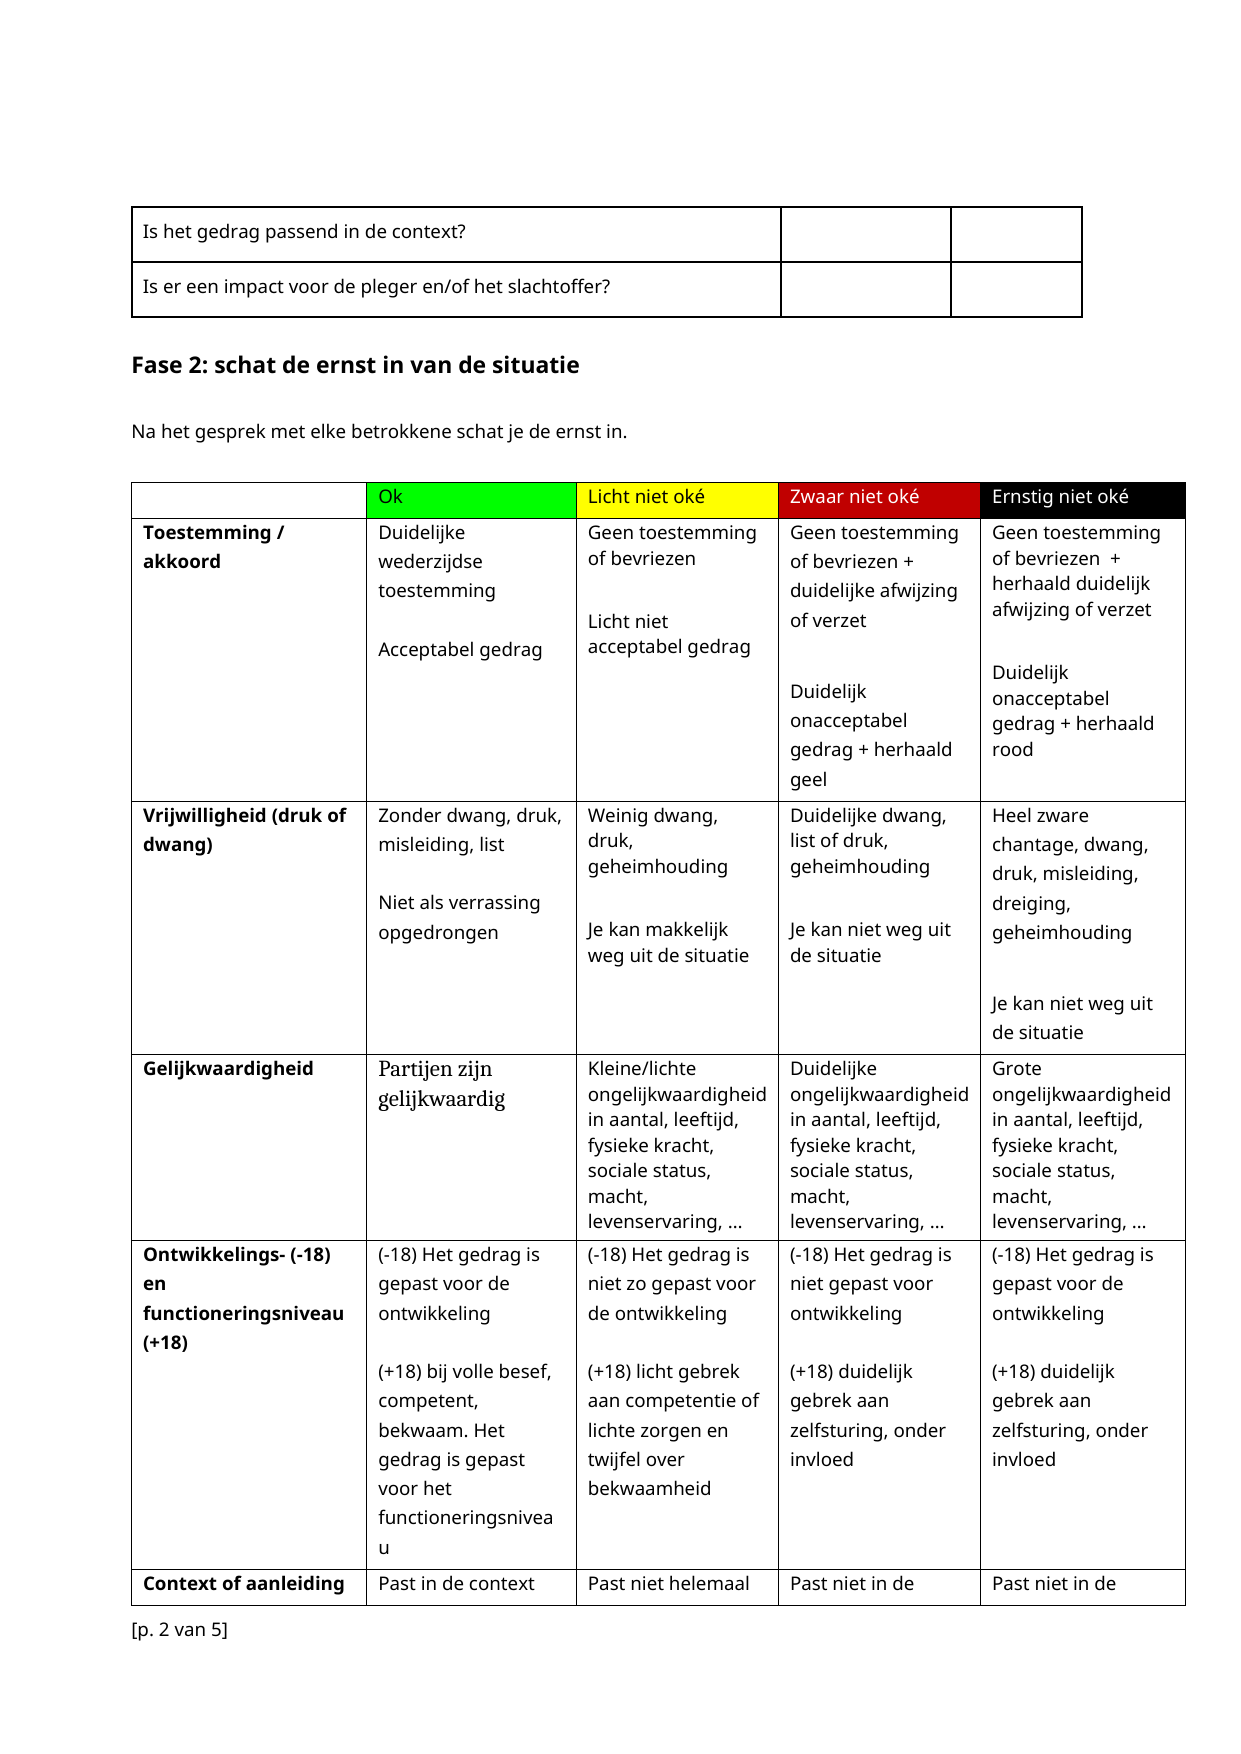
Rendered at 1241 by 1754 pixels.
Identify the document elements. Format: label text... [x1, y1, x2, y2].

table_cell Duidelijke ongelijkwaardigheid in aantal, leeftijd, fysieke kracht, sociale status, macht, levenservaring, … [779, 1055, 980, 1240]
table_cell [981, 1570, 1185, 1605]
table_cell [132, 1570, 366, 1605]
table_cell Gelijkwaardigheid [132, 1055, 366, 1240]
table_header Licht niet oké [577, 483, 778, 518]
table_cell Toestemming / akkoord [132, 519, 366, 801]
table_cell Geen toestemming of bevriezen + duidelijke afwijzing of verzet Duidelijk onacceptabel gedrag + herhaald geel [779, 519, 980, 801]
table_cell (-18) Het gedrag is gepast voor de ontwikkeling (+18) duidelijk gebrek aan zelfsturing, onder invloed [981, 1241, 1185, 1569]
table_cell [779, 1570, 980, 1605]
table_header Ok [367, 483, 576, 518]
table_cell Kleine/lichte ongelijkwaardigheid in aantal, leeftijd, fysieke kracht, sociale status, macht, levenservaring, … [577, 1055, 778, 1240]
text Na het gesprek met elke betrokkene schat je de ernst in. [131, 419, 1162, 444]
table_cell Ontwikkelings- (-18) en functioneringsniveau (+18) [132, 1241, 366, 1569]
table_cell Grote ongelijkwaardigheid in aantal, leeftijd, fysieke kracht, sociale status, macht, levenservaring, … [981, 1055, 1185, 1240]
table_cell [952, 263, 1081, 316]
table_cell (-18) Het gedrag is gepast voor de ontwikkeling (+18) bij volle besef, competent, bekwaam. Het gedrag is gepast voor het functioneringsniveau [367, 1241, 576, 1569]
table_cell (-18) Het gedrag is niet zo gepast voor de ontwikkeling (+18) licht gebrek aan competentie of lichte zorgen en twijfel over bekwaamheid [577, 1241, 778, 1569]
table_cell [577, 1570, 778, 1605]
table_cell [782, 208, 950, 261]
table_cell Geen toestemming of bevriezen + herhaald duidelijk afwijzing of verzet Duidelijk onacceptabel gedrag + herhaald rood [981, 519, 1185, 801]
table_cell Partijen zijn gelijkwaardig [367, 1055, 576, 1240]
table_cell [367, 1570, 576, 1605]
table_cell Vrijwilligheid (druk of dwang) [132, 802, 366, 1054]
table_cell Geen toestemming of bevriezen Licht niet acceptabel gedrag [577, 519, 778, 801]
table_cell [782, 263, 950, 316]
table_cell Duidelijke dwang, list of druk, geheimhouding Je kan niet weg uit de situatie [779, 802, 980, 1054]
table_header [132, 483, 366, 518]
subtitle Fase 2: schat de ernst in van de situatie [131, 349, 1162, 381]
table_header Ernstig niet oké [981, 483, 1185, 518]
table_cell Duidelijke wederzijdse toestemming Acceptabel gedrag [367, 519, 576, 801]
table_cell Weinig dwang, druk, geheimhouding Je kan makkelijk weg uit de situatie [577, 802, 778, 1054]
table_header Zwaar niet oké [779, 483, 980, 518]
table_cell Is het gedrag passend in de context? [133, 208, 780, 261]
table_cell Zonder dwang, druk, misleiding, list Niet als verrassing opgedrongen [367, 802, 576, 1054]
table_cell Is er een impact voor de pleger en/of het slachtoffer? [133, 263, 780, 316]
table_cell [952, 208, 1081, 261]
table_cell Heel zware chantage, dwang, druk, misleiding, dreiging, geheimhouding Je kan niet weg uit de situatie [981, 802, 1185, 1054]
table_cell (-18) Het gedrag is niet gepast voor ontwikkeling (+18) duidelijk gebrek aan zelfsturing, onder invloed [779, 1241, 980, 1569]
